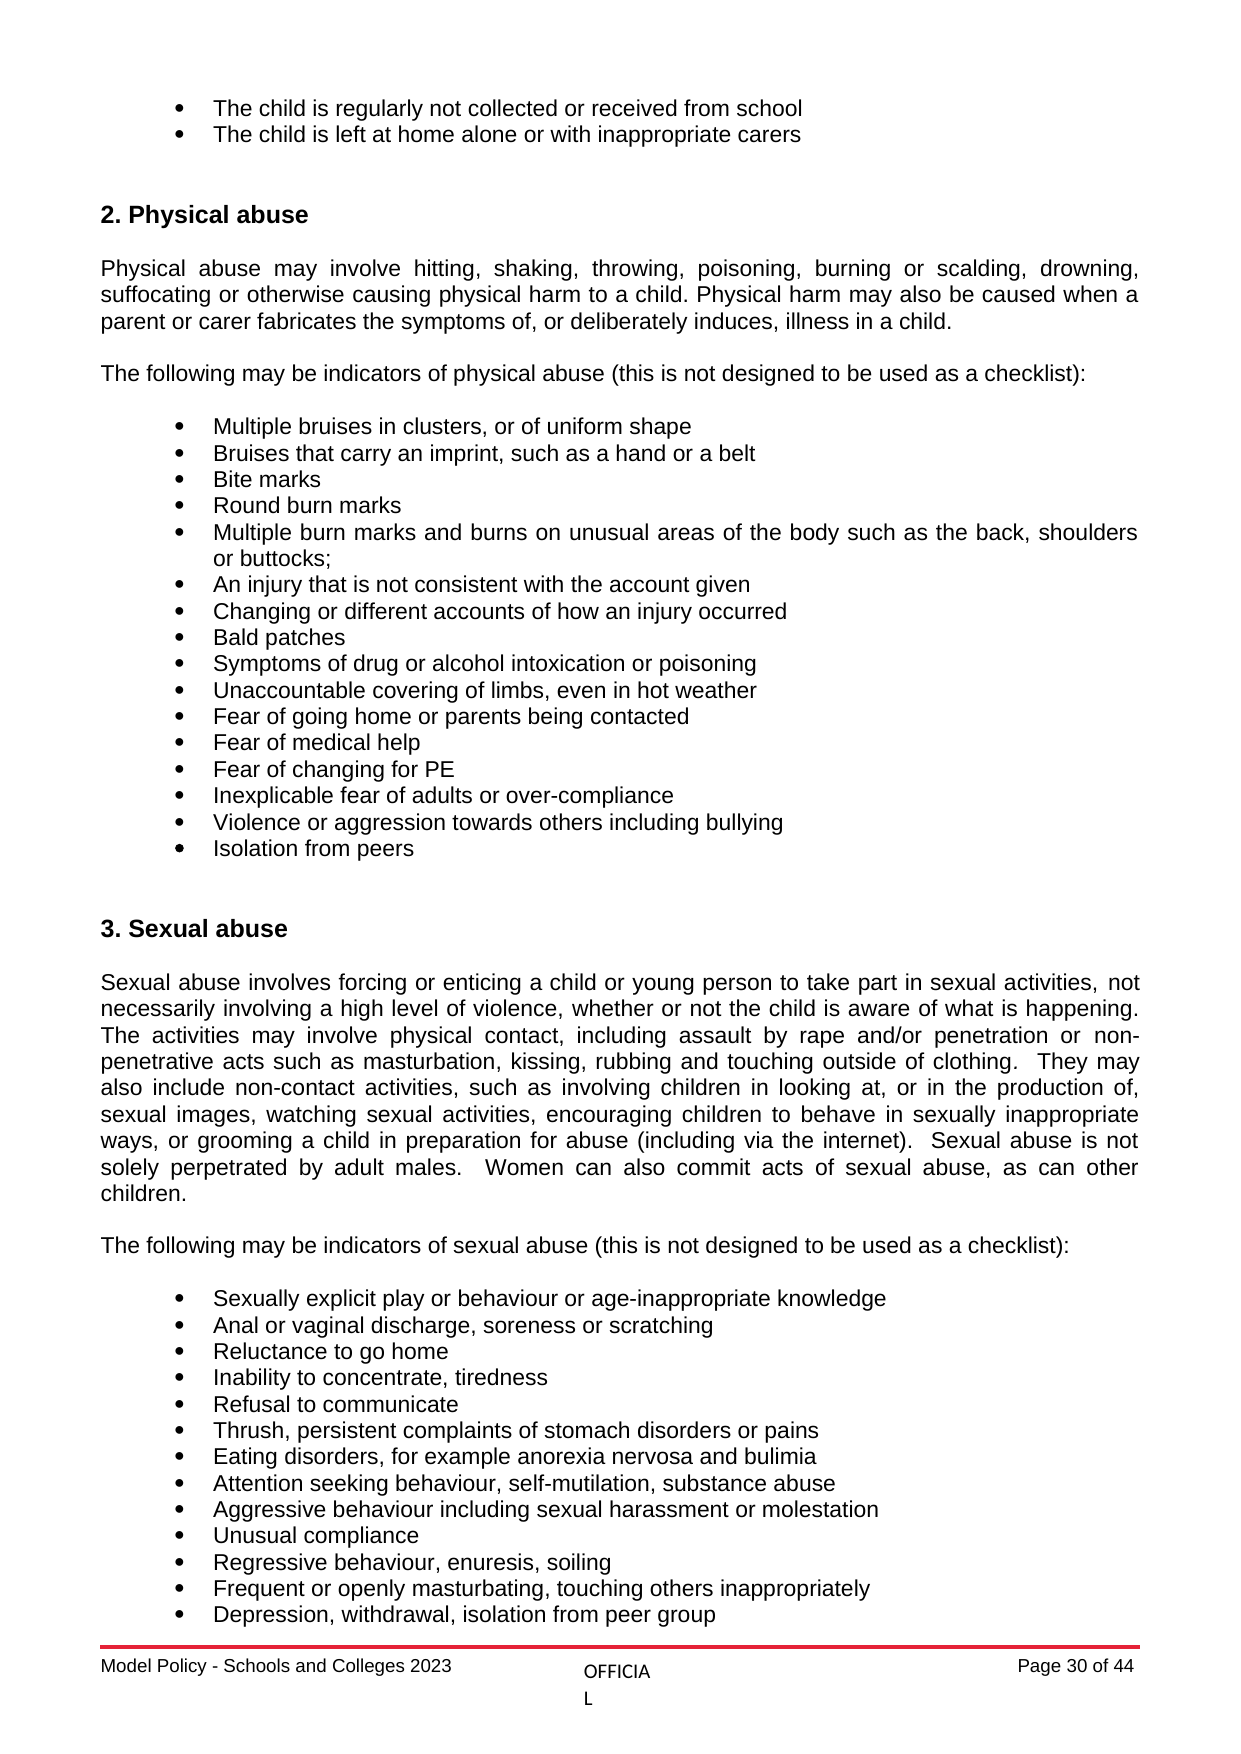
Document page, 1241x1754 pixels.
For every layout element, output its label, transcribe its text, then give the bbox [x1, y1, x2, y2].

list Thrush, persistent complaints of stomach disorders or pains [175, 1417, 1140, 1443]
list Attention seeking behaviour, self-mutilation, substance abuse [175, 1470, 1140, 1496]
list Sexually explicit play or behaviour or age-inappropriate knowledge [175, 1285, 1140, 1312]
list Frequent or openly masturbating, touching others inappropriately [175, 1575, 1140, 1601]
list Anal or vaginal discharge, soreness or scratching [175, 1312, 1140, 1338]
list Fear of medical help [175, 729, 1140, 756]
subtitle 2. Physical abuse [100, 200, 1140, 229]
list Fear of changing for PE [175, 756, 1140, 782]
list Round burn marks [175, 492, 1140, 518]
list An injury that is not consistent with the account given [175, 571, 1140, 598]
text Physical abuse may involve hitting, shaking, throwing, poisoning, burning or scalding, drowning, suffocating or otherwise causing physical harm to a child. Physical harm may also be caused when a parent or carer fabricates the symptoms of, or deliberately induces, illness in a child. [100, 255, 1140, 334]
list Refusal to communicate [175, 1391, 1140, 1417]
list Bald patches [175, 624, 1140, 650]
list Unusual compliance [175, 1522, 1140, 1549]
list Multiple burn marks and burns on unusual areas of the body such as the back, shoulders or buttocks; [175, 518, 1140, 571]
text The following may be indicators of sexual abuse (this is not designed to be used as a checklist): [100, 1232, 1140, 1259]
list Multiple bruises in clusters, or of uniform shape [175, 413, 1140, 439]
list Reluctance to go home [175, 1338, 1140, 1364]
list Inexplicable fear of adults or over-compliance [175, 782, 1140, 808]
list Fear of going home or parents being contacted [175, 703, 1140, 729]
list Eating disorders, for example anorexia nervosa and bulimia [175, 1443, 1140, 1470]
list Depression, withdrawal, isolation from peer group [175, 1601, 1140, 1628]
list Bite marks [175, 466, 1140, 492]
list The child is regularly not collected or received from school [175, 94, 1140, 121]
text Sexual abuse involves forcing or enticing a child or young person to take part in sexual activities, not necessarily involving a high level of violence, whether or not the child is aware of what is happening. The activities may involve physical contact, including assault by rape and/or penetration or non-penetrative acts such as masturbation, kissing, rubbing and touching outside of clothing. They may also include non-contact activities, such as involving children in looking at, or in the production of, sexual images, watching sexual activities, encouraging children to behave in sexually inappropriate ways, or grooming a child in preparation for abuse (including via the internet). Sexual abuse is not solely perpetrated by adult males. Women can also commit acts of sexual abuse, as can other children. [100, 969, 1140, 1206]
list Isolation from peers [175, 835, 1140, 861]
list Aggressive behaviour including sexual harassment or molestation [175, 1496, 1140, 1522]
list Inability to concentrate, tiredness [175, 1364, 1140, 1391]
text The following may be indicators of physical abuse (this is not designed to be used as a checklist): [100, 360, 1140, 387]
list The child is left at home alone or with inappropriate carers [175, 121, 1140, 147]
list Symptoms of drug or alcohol intoxication or poisoning [175, 650, 1140, 677]
list Bruises that carry an imprint, such as a hand or a belt [175, 439, 1140, 466]
list Changing or different accounts of how an injury occurred [175, 598, 1140, 624]
list Regressive behaviour, enuresis, soiling [175, 1549, 1140, 1575]
list Violence or aggression towards others including bullying [175, 808, 1140, 835]
list Unaccountable covering of limbs, even in hot weather [175, 677, 1140, 703]
subtitle 3. Sexual abuse [100, 914, 1140, 943]
